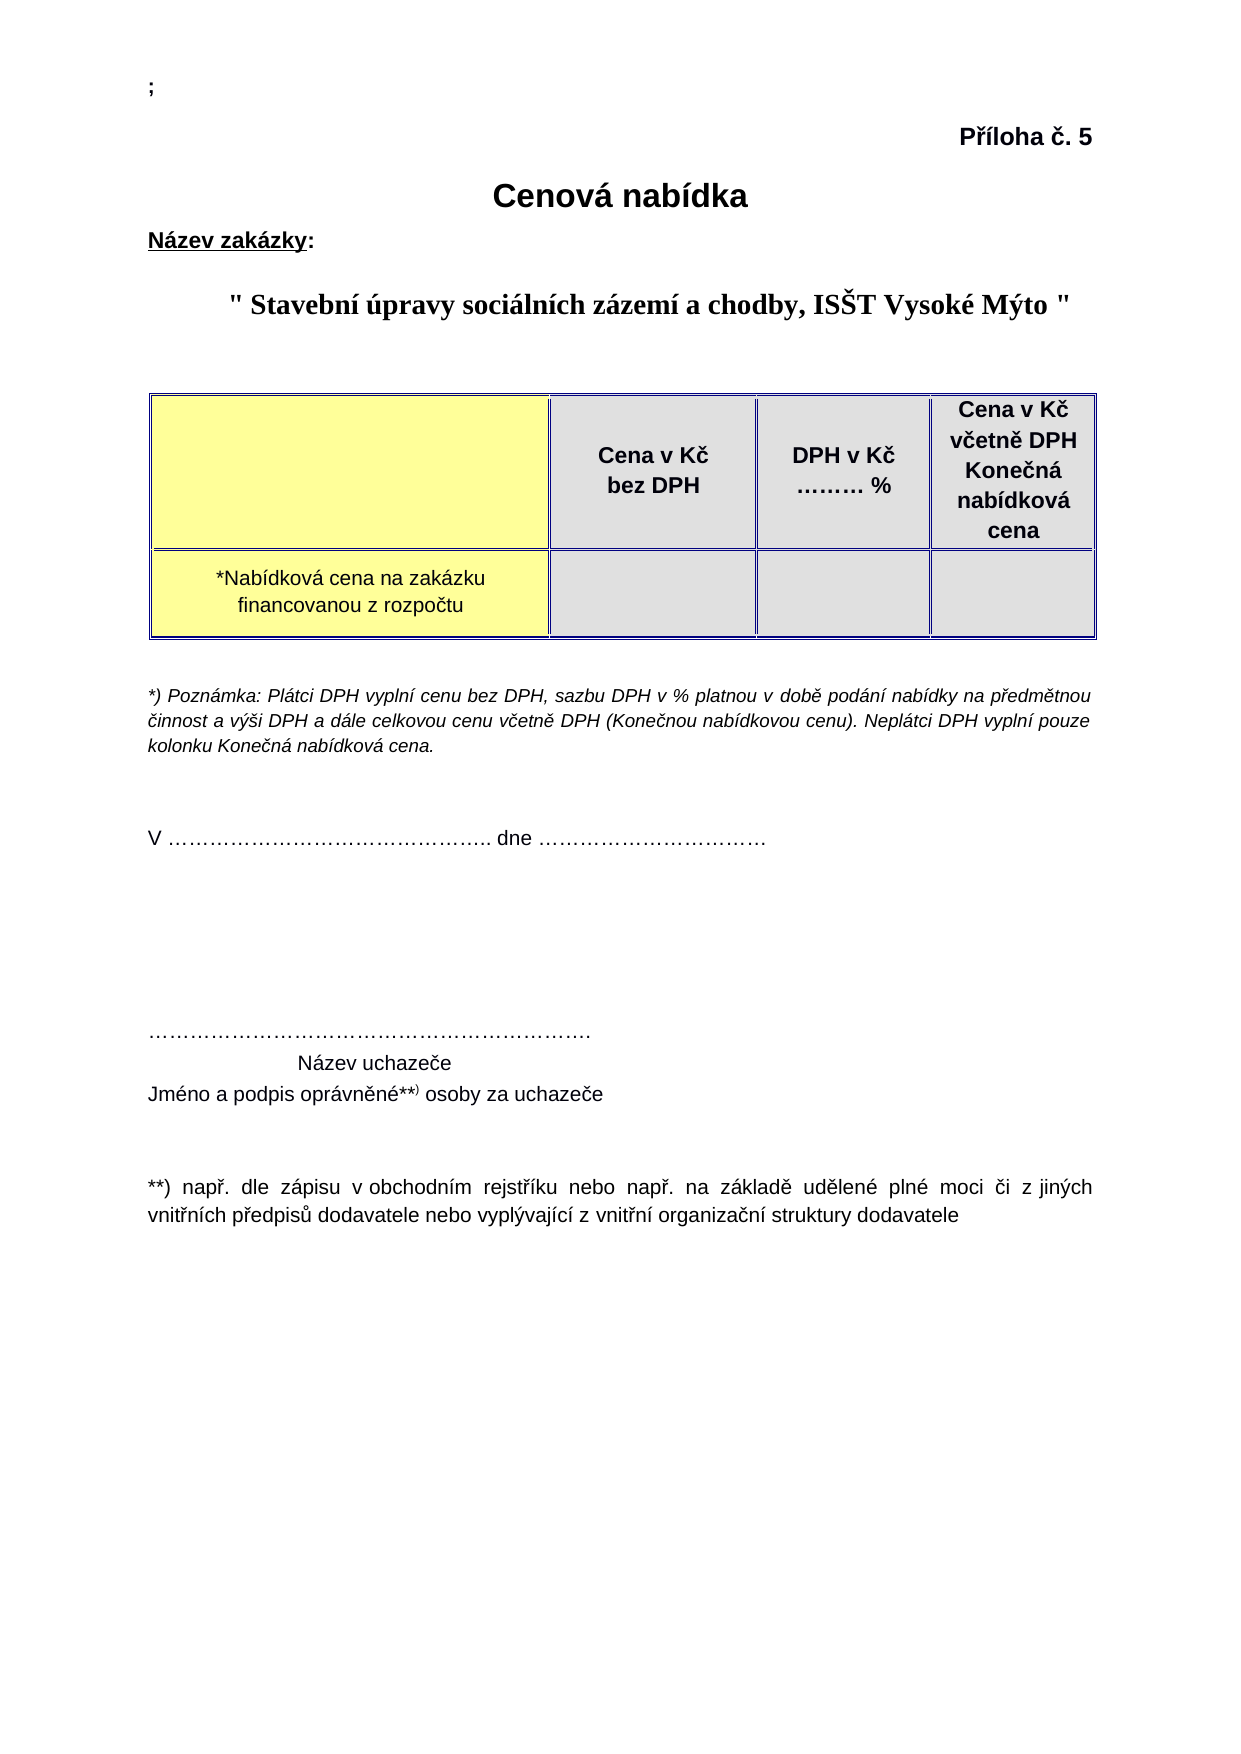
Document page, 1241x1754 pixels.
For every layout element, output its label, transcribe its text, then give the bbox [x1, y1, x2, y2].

text ………………………………………………………. [148, 1019, 1092, 1043]
text **) např. dle zápisu v obchodním rejstříku nebo např. na základě udělené plné moci či z jiných vnitřních předpisů dodavatele nebo vyplývající z vnitřní organizační struktury dodavatele [148, 1175, 1092, 1227]
text *) Poznámka: Plátci DPH vyplní cenu bez DPH, sazbu DPH v % platnou v době podání nabídky na předmětnou činnost a výši DPH a dále celkovou cenu včetně DPH (Konečnou nabídkovou cenu). Neplátci DPH vyplní pouze kolonku Konečná nabídková cena. [148, 685, 1092, 756]
text " Stavební úpravy sociálních zázemí a chodby, ISŠT Vysoké Mýto " [207, 287, 1092, 321]
table_header Cena v Kč bez DPH [550, 396, 756, 548]
table_header DPH v Kč ……… % [756, 396, 930, 548]
table_cell [550, 551, 756, 636]
text V ……………………………………….. dne …………………………… [148, 826, 1092, 850]
table_cell *Nabídková cena na zakázku financovanou z rozpočtu [151, 548, 549, 636]
text Název uchazeče [148, 1051, 1092, 1074]
table_header Cena v Kč včetně DPH Konečná nabídková cena [930, 396, 1094, 548]
table_header [152, 396, 549, 548]
text Jméno a podpis oprávněné**) osoby za uchazeče [148, 1082, 1092, 1106]
table_cell [930, 548, 1096, 636]
text Název zakázky: [148, 227, 1092, 253]
table_cell [756, 551, 930, 636]
text Cenová nabídka [148, 176, 1092, 214]
